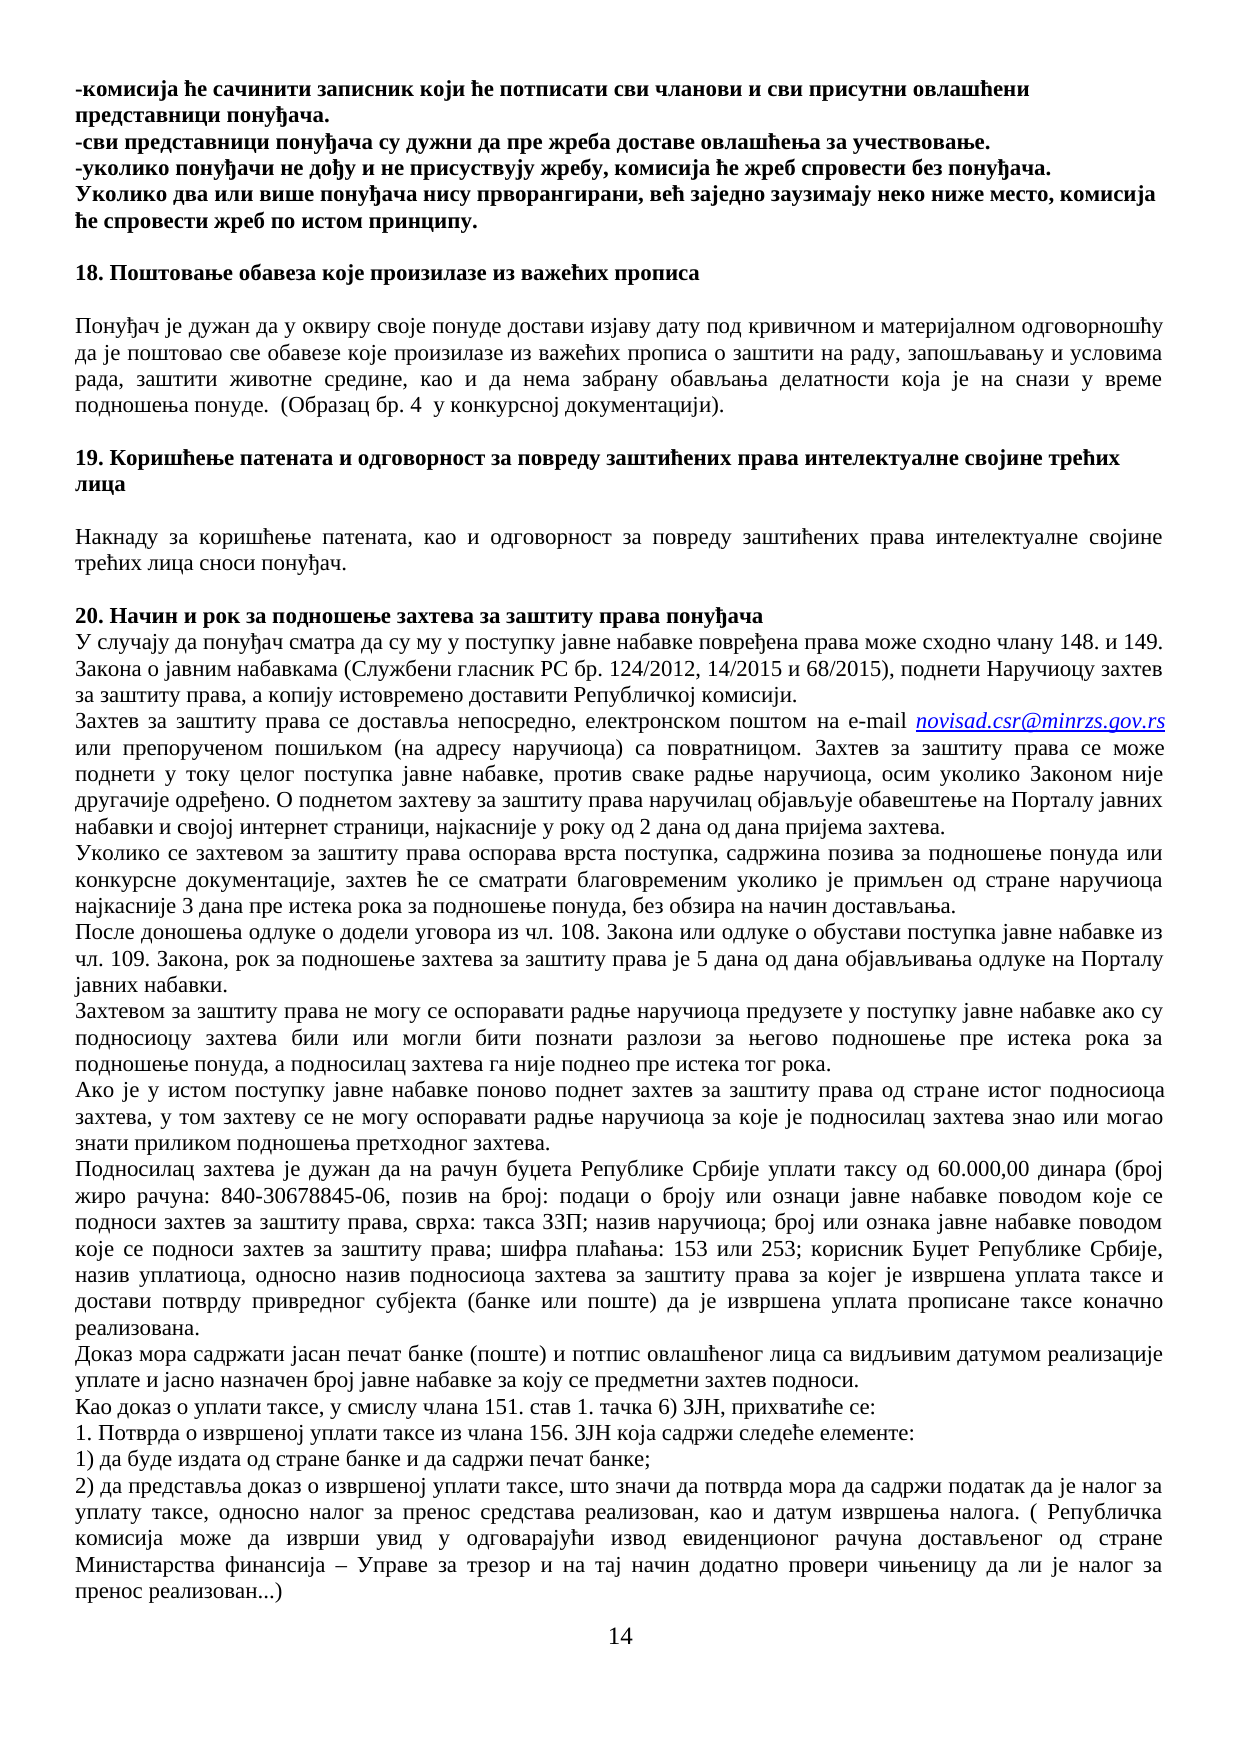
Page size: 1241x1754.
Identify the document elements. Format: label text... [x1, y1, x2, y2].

text Као доказ о уплати таксе, у смислу члана 151. став 1. тачка 6) ЗЈН, прихватиће се: [75, 1393, 1165, 1419]
text 1) да буде издата од стране банке и да садржи печат банке; [75, 1445, 1165, 1472]
text Уколико се захтевом за заштиту права оспорава врста поступка, садржина позива за подношење понуда или конкурсне документације, захтев ће се сматрати благовременим уколико је примљен од стране наручиоца најкасније 3 дана пре истека рока за подношење понуда, без обзира на начин достављања. [75, 839, 1165, 918]
text Накнаду за коришћење патената, као и одговорност за повреду заштићених права интелектуалне својине трећих лица сноси понуђач. [75, 523, 1165, 576]
text После доношења одлуке о додели уговора из чл. 108. Закона или одлуке о обустави поступка јавне набавке из чл. 109. Закона, рок за подношење захтева за заштиту права је 5 дана од дана објављивања одлуке на Порталу јавних набавки. [75, 918, 1165, 997]
text Подносилац захтева је дужан да на рачун буџета Републике Србије уплати таксу од 60.000,00 динара (број жиро рачуна: 840-30678845-06, позив на број: подаци о броју или ознаци јавне набавке поводом које се подноси захтев за заштиту права, сврха: такса ЗЗП; назив наручиоца; број или ознака јавне набавке поводом које се подноси захтев за заштиту права; шифра плаћања: 153 или 253; корисник Буџет Републике Србије, назив уплатиоца, односно назив подносиоца захтева за заштиту права за којег је извршена уплата таксе и достави потврду привредног субјекта (банке или поште) да је извршена уплата прописане таксе коначно реализована. [75, 1156, 1165, 1340]
text 1. Потврда о извршеној уплати таксе из члана 156. ЗЈН која садржи следеће елементе: [75, 1419, 1165, 1445]
text -сви представници понуђача су дужни да пре жреба доставе овлашћења за учествовање. [75, 128, 1165, 154]
text Понуђач је дужан да у оквиру своје понуде достави изјаву дату под кривичном и материјалном одговорношћу да је поштовао све обавезе које произилазе из важећих прописа о заштити на раду, запошљавању и условима рада, заштити животне средине, као и да нема забрану обављања делатности која је на снази у време подношења понуде. (Образац бр. 4 у конкурсној документацији). [75, 312, 1165, 418]
text Ако је у истом поступку јавне набавке поново поднет захтев за заштиту права од стране истог подносиоца захтева, у том захтеву се не могу оспоравати радње наручиоца за које је подносилац захтева знао или могао знати приликом подношења претходног захтева. [75, 1076, 1165, 1156]
text Захтевом за заштиту права не могу се оспоравати радње наручиоца предузете у поступку јавне набавке ако су подносиоцу захтева били или могли бити познати разлози за његово подношење пре истека рока за подношење понуда, а подносилац захтева га није поднео пре истека тог рока. [75, 997, 1165, 1076]
text -уколико понуђачи не дођу и не присуствују жребу, комисија ће жреб спровести без понуђача. [75, 154, 1165, 180]
text У случају да понуђач сматра да су му у поступку јавне набавке повређена права може сходно члану 148. и 149. Закона о јавним набавкама (Службени гласник РС бр. 124/2012, 14/2015 и 68/2015), поднети Наручиоцу захтев за заштиту права, а копију истовремено доставити Републичкој комисији. [75, 628, 1165, 707]
text 2) да представља доказ о извршеној уплати таксе, што значи да потврда мора да садржи податак да је налог за уплату таксе, односно налог за пренос средстава реализован, као и датум извршења налога. ( Републичка комисија може да изврши увид у одговарајући извод евиденционог рачуна достављеног од стране Министарства финансија – Управе за трезор и на тај начин додатно провери чињеницу да ли је налог за пренос реализован...) [75, 1472, 1165, 1603]
text 19. Коришћење патената и одговорност за повреду заштићених права интелектуалне својине трећих лица [75, 444, 1165, 497]
text Захтев за заштиту права се доставља непосредно, електронском поштом на e-mail novisad.csr@minrzs.gov.rs или препорученом пошиљком (на адресу наручиоца) са повратницом. Захтев за заштиту права се може поднети у току целог поступка јавне набавке, против сваке радње наручиоца, осим уколико Законом није другачије одређено. О поднетом захтеву за заштиту права наручилац објављује обавештење на Порталу јавних набавки и својој интернет страници, најкасније у року од 2 дана од дана пријема захтева. [75, 707, 1165, 839]
text Доказ мора садржати јасан печат банке (поште) и потпис овлашћеног лица са видљивим датумом реализације уплате и јасно назначен број јавне набавке за коју се предметни захтев подноси. [75, 1340, 1165, 1393]
text -комисија ће сачинити записник који ће потписати сви чланови и сви присутни овлашћени представници понуђача. [75, 75, 1165, 128]
text Уколико два или више понуђача нису прворангирани, већ заједно заузимају неко ниже место, комисија ће спровести жреб по истом принципу. [75, 180, 1165, 233]
text 20. Начин и рок за подношење захтева за заштиту права понуђача [75, 602, 1165, 628]
text 18. Поштовање обавеза које произилазе из важећих прописа [75, 259, 1165, 286]
